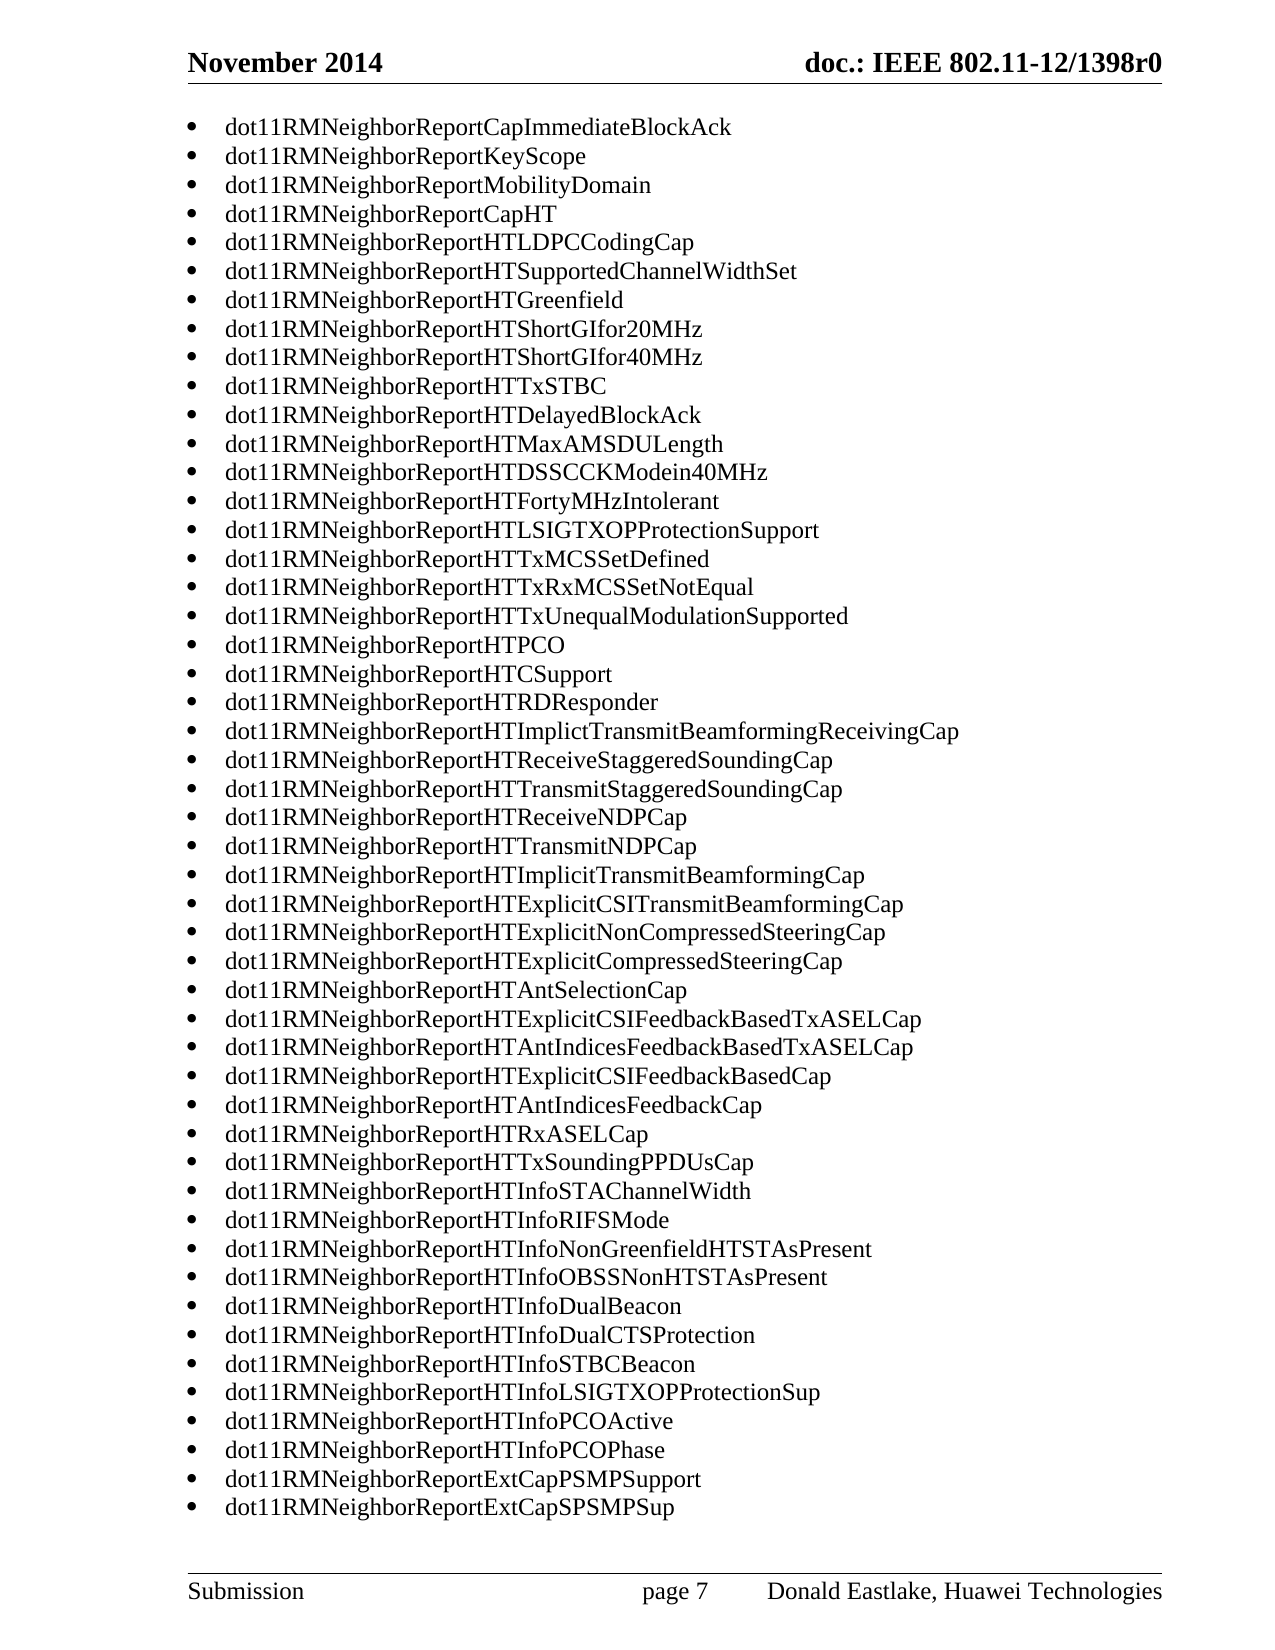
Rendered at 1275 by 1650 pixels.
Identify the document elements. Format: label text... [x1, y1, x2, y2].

list dot11RMNeighborReportHTRxASELCap [187, 1119, 1162, 1147]
list dot11RMNeighborReportHTLDPCCodingCap [187, 227, 1162, 256]
list dot11RMNeighborReportHTInfoLSIGTXOPProtectionSup [187, 1377, 1162, 1406]
list dot11RMNeighborReportHTInfoNonGreenfieldHTSTAsPresent [187, 1234, 1162, 1262]
list dot11RMNeighborReportHTExplicitCSIFeedbackBasedCap [187, 1061, 1162, 1090]
list dot11RMNeighborReportHTAntSelectionCap [187, 975, 1162, 1004]
list dot11RMNeighborReportHTExplicitCompressedSteeringCap [187, 946, 1162, 975]
list dot11RMNeighborReportHTAntIndicesFeedbackCap [187, 1090, 1162, 1119]
list dot11RMNeighborReportHTInfoRIFSMode [187, 1205, 1162, 1234]
list dot11RMNeighborReportHTTransmitStaggeredSoundingCap [187, 774, 1162, 802]
list dot11RMNeighborReportHTInfoDualCTSProtection [187, 1320, 1162, 1349]
list dot11RMNeighborReportHTTxRxMCSSetNotEqual [187, 572, 1162, 601]
list dot11RMNeighborReportHTShortGIfor40MHz [187, 342, 1162, 371]
list dot11RMNeighborReportExtCapPSMPSupport [187, 1464, 1162, 1492]
list dot11RMNeighborReportHTRDResponder [187, 687, 1162, 716]
list dot11RMNeighborReportMobilityDomain [187, 170, 1162, 199]
list dot11RMNeighborReportHTCSupport [187, 659, 1162, 687]
list dot11RMNeighborReportHTInfoPCOActive [187, 1406, 1162, 1435]
list dot11RMNeighborReportHTInfoDualBeacon [187, 1291, 1162, 1320]
list dot11RMNeighborReportHTExplicitCSIFeedbackBasedTxASELCap [187, 1004, 1162, 1032]
list dot11RMNeighborReportHTTransmitNDPCap [187, 831, 1162, 860]
list dot11RMNeighborReportHTDelayedBlockAck [187, 400, 1162, 429]
list dot11RMNeighborReportHTTxSTBC [187, 371, 1162, 400]
list dot11RMNeighborReportHTLSIGTXOPProtectionSupport [187, 515, 1162, 544]
list dot11RMNeighborReportHTTxUnequalModulationSupported [187, 601, 1162, 630]
list dot11RMNeighborReportHTPCO [187, 630, 1162, 659]
list dot11RMNeighborReportHTInfoOBSSNonHTSTAsPresent [187, 1262, 1162, 1291]
list dot11RMNeighborReportHTSupportedChannelWidthSet [187, 256, 1162, 285]
list dot11RMNeighborReportHTImplicitTransmitBeamformingCap [187, 860, 1162, 889]
list dot11RMNeighborReportHTGreenfield [187, 285, 1162, 314]
list dot11RMNeighborReportHTTxSoundingPPDUsCap [187, 1147, 1162, 1176]
list dot11RMNeighborReportHTInfoSTBCBeacon [187, 1349, 1162, 1377]
list dot11RMNeighborReportHTInfoSTAChannelWidth [187, 1176, 1162, 1205]
list dot11RMNeighborReportHTShortGIfor20MHz [187, 314, 1162, 342]
list dot11RMNeighborReportHTDSSCCKModein40MHz [187, 457, 1162, 486]
list dot11RMNeighborReportCapImmediateBlockAck [187, 112, 1162, 141]
list dot11RMNeighborReportHTExplicitNonCompressedSteeringCap [187, 917, 1162, 946]
list dot11RMNeighborReportKeyScope [187, 141, 1162, 170]
list dot11RMNeighborReportHTTxMCSSetDefined [187, 544, 1162, 572]
list dot11RMNeighborReportHTImplictTransmitBeamformingReceivingCap [187, 716, 1162, 745]
list dot11RMNeighborReportHTMaxAMSDULength [187, 429, 1162, 457]
list dot11RMNeighborReportHTFortyMHzIntolerant [187, 486, 1162, 515]
list dot11RMNeighborReportHTReceiveNDPCap [187, 802, 1162, 831]
list dot11RMNeighborReportHTAntIndicesFeedbackBasedTxASELCap [187, 1032, 1162, 1061]
list dot11RMNeighborReportCapHT [187, 199, 1162, 227]
list dot11RMNeighborReportHTInfoPCOPhase [187, 1435, 1162, 1464]
list dot11RMNeighborReportHTExplicitCSITransmitBeamformingCap [187, 889, 1162, 917]
list dot11RMNeighborReportExtCapSPSMPSup [187, 1492, 1162, 1521]
list dot11RMNeighborReportHTReceiveStaggeredSoundingCap [187, 745, 1162, 774]
